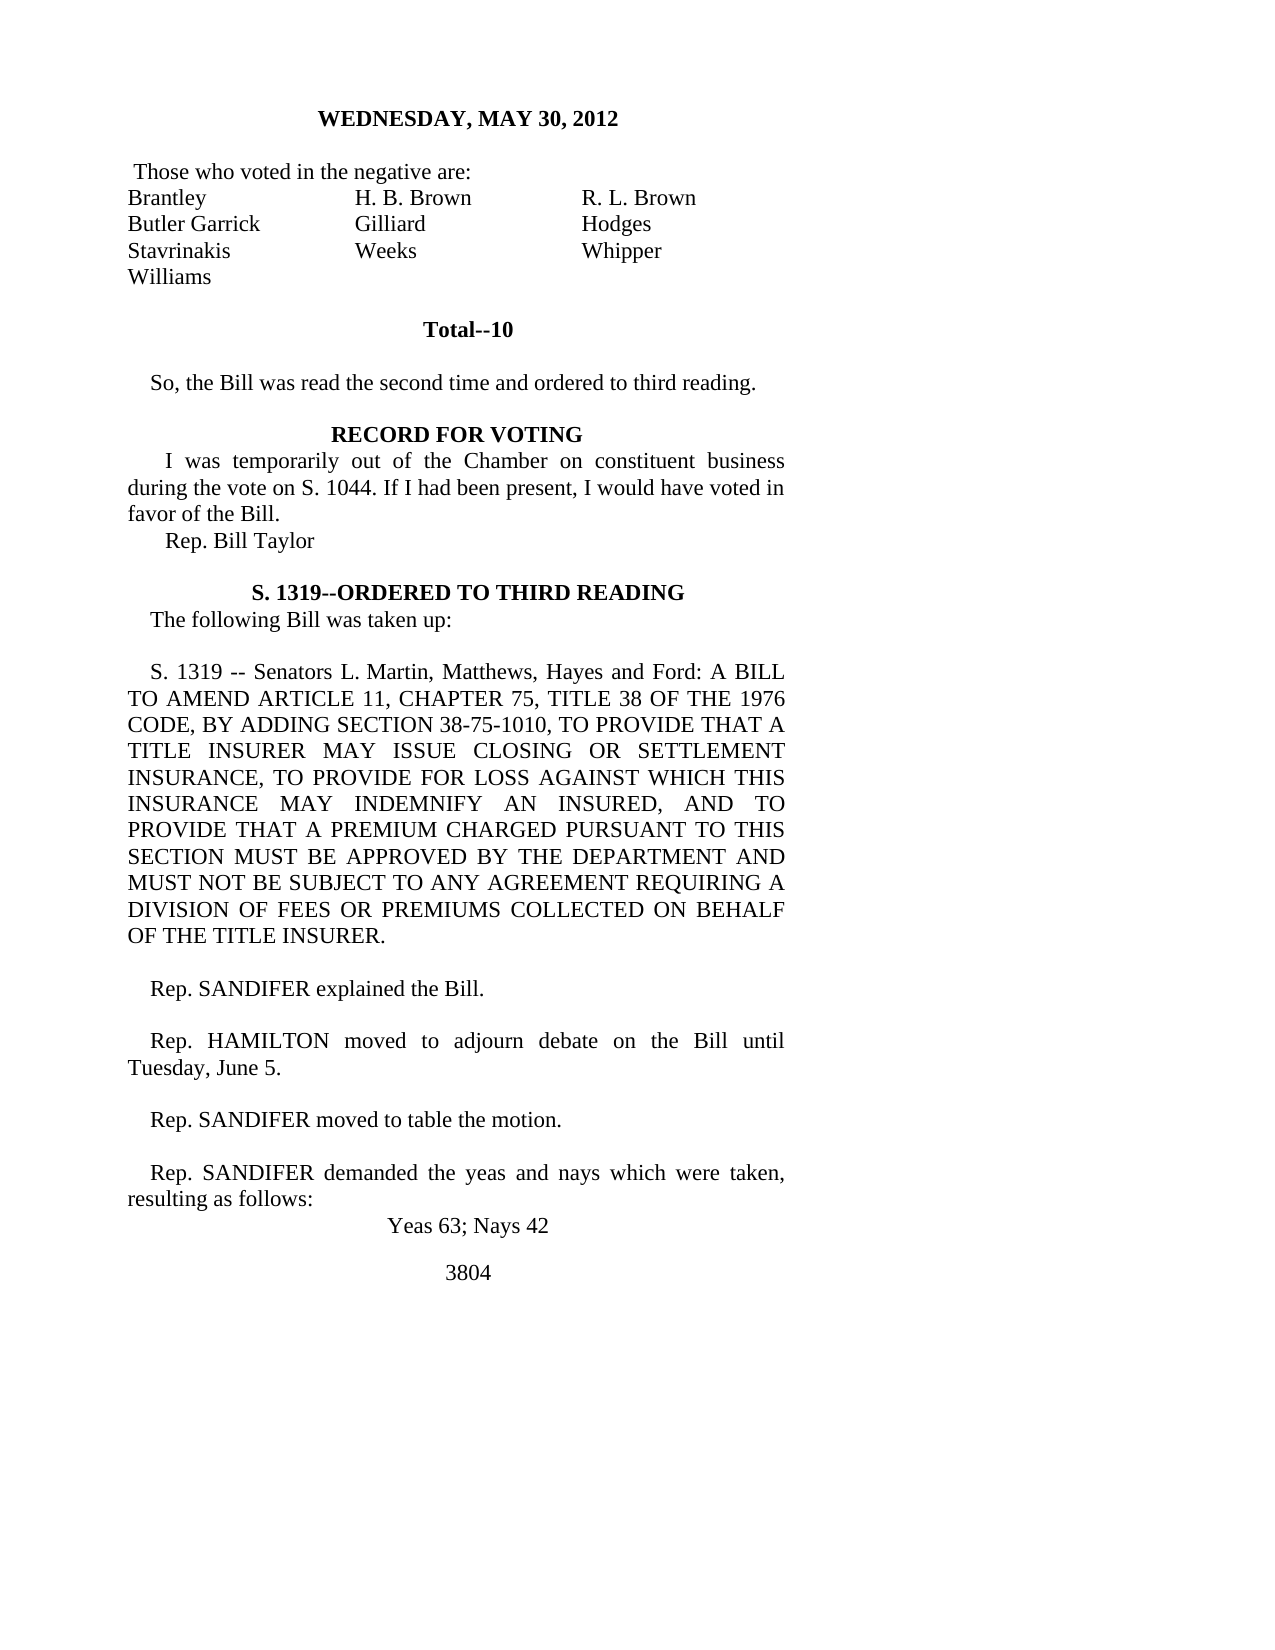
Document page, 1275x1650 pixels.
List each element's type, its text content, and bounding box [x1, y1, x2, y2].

text The following Bill was taken up: [127, 606, 786, 632]
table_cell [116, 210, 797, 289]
text Rep. SANDIFER explained the Bill. [127, 975, 786, 1001]
text Rep. SANDIFER moved to table the motion. [127, 1106, 786, 1133]
text Rep. HAMILTON moved to adjourn debate on the Bill until Tuesday, June 5. [127, 1027, 786, 1080]
title RECORD FOR VOTING [127, 421, 786, 448]
text I was temporarily out of the Chamber on constituent business during the vote on S. 1044. If I had been present, I would have voted in favor of the Bill. [127, 448, 786, 527]
text Those who voted in the negative are: [127, 158, 786, 184]
text Total--10 [127, 316, 786, 342]
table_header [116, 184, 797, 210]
text Rep. Bill Taylor [127, 527, 786, 553]
text Rep. SANDIFER demanded the yeas and nays which were taken, resulting as follows: [127, 1159, 786, 1212]
text S. 1319--ORDERED TO THIRD READING [127, 579, 786, 606]
text S. 1319 -- Senators L. Martin, Matthews, Hayes and Ford: A BILL TO AMEND ARTICLE 11, CHAPTER 75, TITLE 38 OF THE 1976 CODE, BY ADDING SECTION 38-75-1010, TO PROVIDE THAT A TITLE INSURER MAY ISSUE CLOSING OR SETTLEMENT INSURANCE, TO PROVIDE FOR LOSS AGAINST WHICH THIS INSURANCE MAY INDEMNIFY AN INSURED, AND TO PROVIDE THAT A PREMIUM CHARGED PURSUANT TO THIS SECTION MUST BE APPROVED BY THE DEPARTMENT AND MUST NOT BE SUBJECT TO ANY AGREEMENT REQUIRING A DIVISION OF FEES OR PREMIUMS COLLECTED ON BEHALF OF THE TITLE INSURER. [127, 658, 786, 948]
text So, the Bill was read the second time and ordered to third reading. [127, 368, 786, 395]
text Yeas 63; Nays 42 [127, 1212, 786, 1238]
